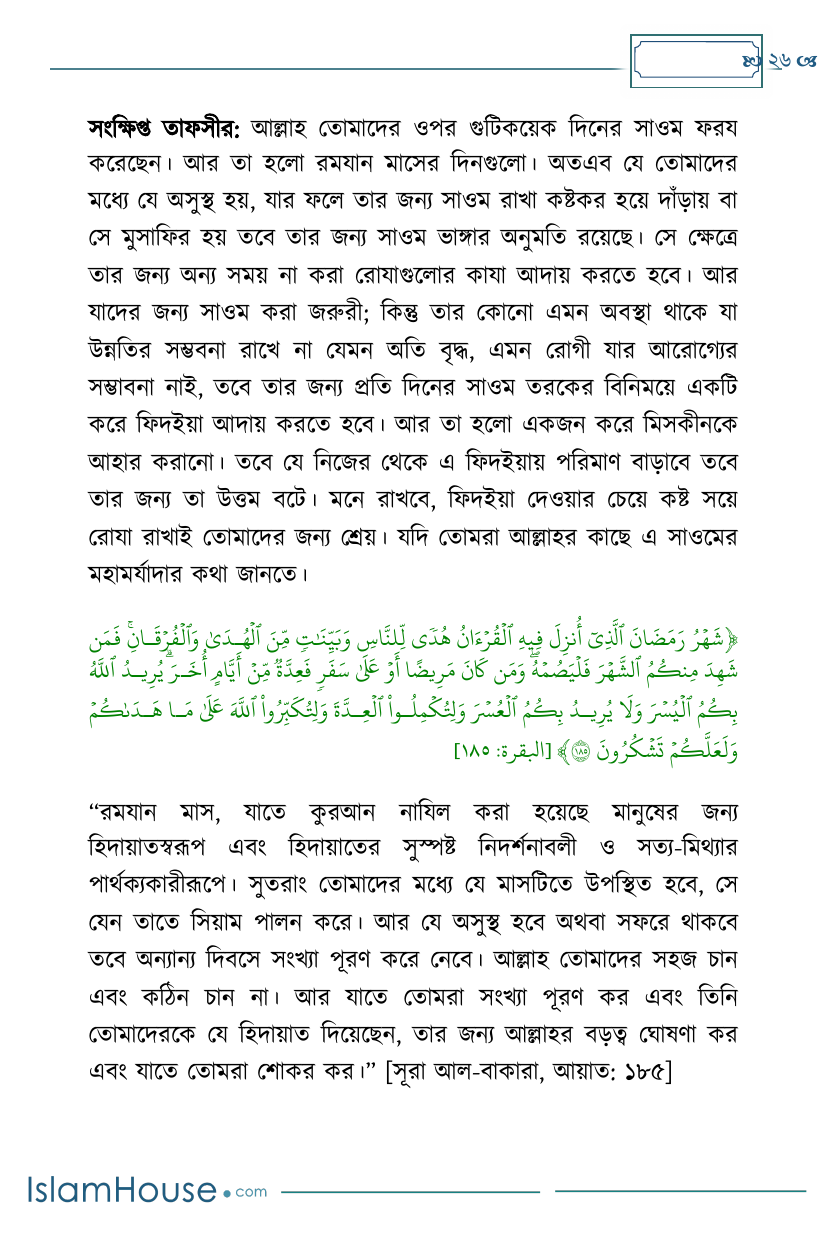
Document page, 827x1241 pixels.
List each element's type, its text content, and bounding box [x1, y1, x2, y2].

text সংক্ষিপ্ত তাফসীর: আল্লাহ তোমাদের ওপর গুটিকয়েক দিনের সাওম ফরয করেছেন। আর তা হলো রমযান মাসের দিনগুলো। অতএব যে তোমাদের মধ্যে যে অসুস্থ হয়, যার ফলে তার জন্য সাওম রাখা কষ্টকর হয়ে দাঁড়ায় বা সে মুসাফির হয় তবে তার জন্য সাওম ভাঙ্গার অনুমতি রয়েছে। সে ক্ষেত্রে তার জন্য অন্য সময় না করা রোযাগুলোর কাযা আদায় করতে হবে। আর যাদের জন্য সাওম করা জরুরী; কিন্তু তার কোনো এমন অবস্থা থাকে যা উন্নতির সম্ভবনা রাখে না যেমন অতি বৃদ্ধ, এমন রোগী যার আরোগ্যের সম্ভাবনা নাই, তবে তার জন্য প্রতি দিনের সাওম তরকের বিনিময়ে একটি করে ফিদইয়া আদায় করতে হবে। আর তা হলো একজন করে মিসকীনকে আহার করানো। তবে যে নিজের থেকে এ ফিদইয়ায় পরিমাণ বাড়াবে তবে তার জন্য তা উত্তম বটে। মনে রাখবে, ফিদইয়া দেওয়ার চেয়ে কষ্ট সয়ে রোযা রাখাই তোমাদের জন্য শ্রেয়। যদি তোমরা আল্লাহর কাছে এ সাওমের মহামর্যাদার কথা জানতে। [89, 107, 738, 593]
text ﴿شَهۡرُ رَمَضَانَ ٱلَّذِيٓ أُنزِلَ فِيهِ ٱلۡقُرۡءَانُ هُدٗى لِّلنَّاسِ وَبَيِّنَٰتٖ مِّنَ ٱلۡهُدَىٰ وَٱلۡفُرۡقَانِۚ فَمَن شَهِدَ مِنكُمُ ٱلشَّهۡرَ فَلۡيَصُمۡهُۖ وَمَن كَانَ مَرِيضًا أَوۡ عَلَىٰ سَفَرٖ فَعِدَّةٞ مِّنۡ أَيَّامٍ أُخَرَۗ يُرِيدُ ٱللَّهُ بِكُمُ ٱلۡيُسۡرَ وَلَا يُرِيدُ بِكُمُ ٱلۡعُسۡرَ وَلِتُكۡمِلُواْ ٱلۡعِدَّةَ وَلِتُكَبِّرُواْ ٱللَّهَ عَلَىٰ مَا هَدَىٰكُمۡ وَلَعَلَّكُمۡ تَشۡكُرُونَ ١٨٥﴾ [البقرة: ١٨٥] [89, 613, 738, 772]
text “রমযান মাস, যাতে কুরআন নাযিল করা হয়েছে মানুষের জন্য হিদায়াতস্বরূপ এবং হিদায়াতের সুস্পষ্ট নিদর্শনাবলী ও সত্য-মিথ্যার পার্থক্যকারীরূপে। সুতরাং তোমাদের মধ্যে যে মাসটিতে উপস্থিত হবে, সে যেন তাতে সিয়াম পালন করে। আর যে অসুস্থ হবে অথবা সফরে থাকবে তবে অন্যান্য দিবসে সংখ্যা পূরণ করে নেবে। আল্লাহ তোমাদের সহজ চান এবং কঠিন চান না। আর যাতে তোমরা সংখ্যা পূরণ কর এবং তিনি তোমাদেরকে যে হিদায়াত দিয়েছেন, তার জন্য আল্লাহর বড়ত্ব ঘোষণা কর এবং যাতে তোমরা শোকর কর।” [সূরা আল-বাকারা, আয়াত: ১৮৫] [89, 792, 738, 1091]
picture [20, 1171, 541, 1209]
picture [548, 1170, 807, 1208]
